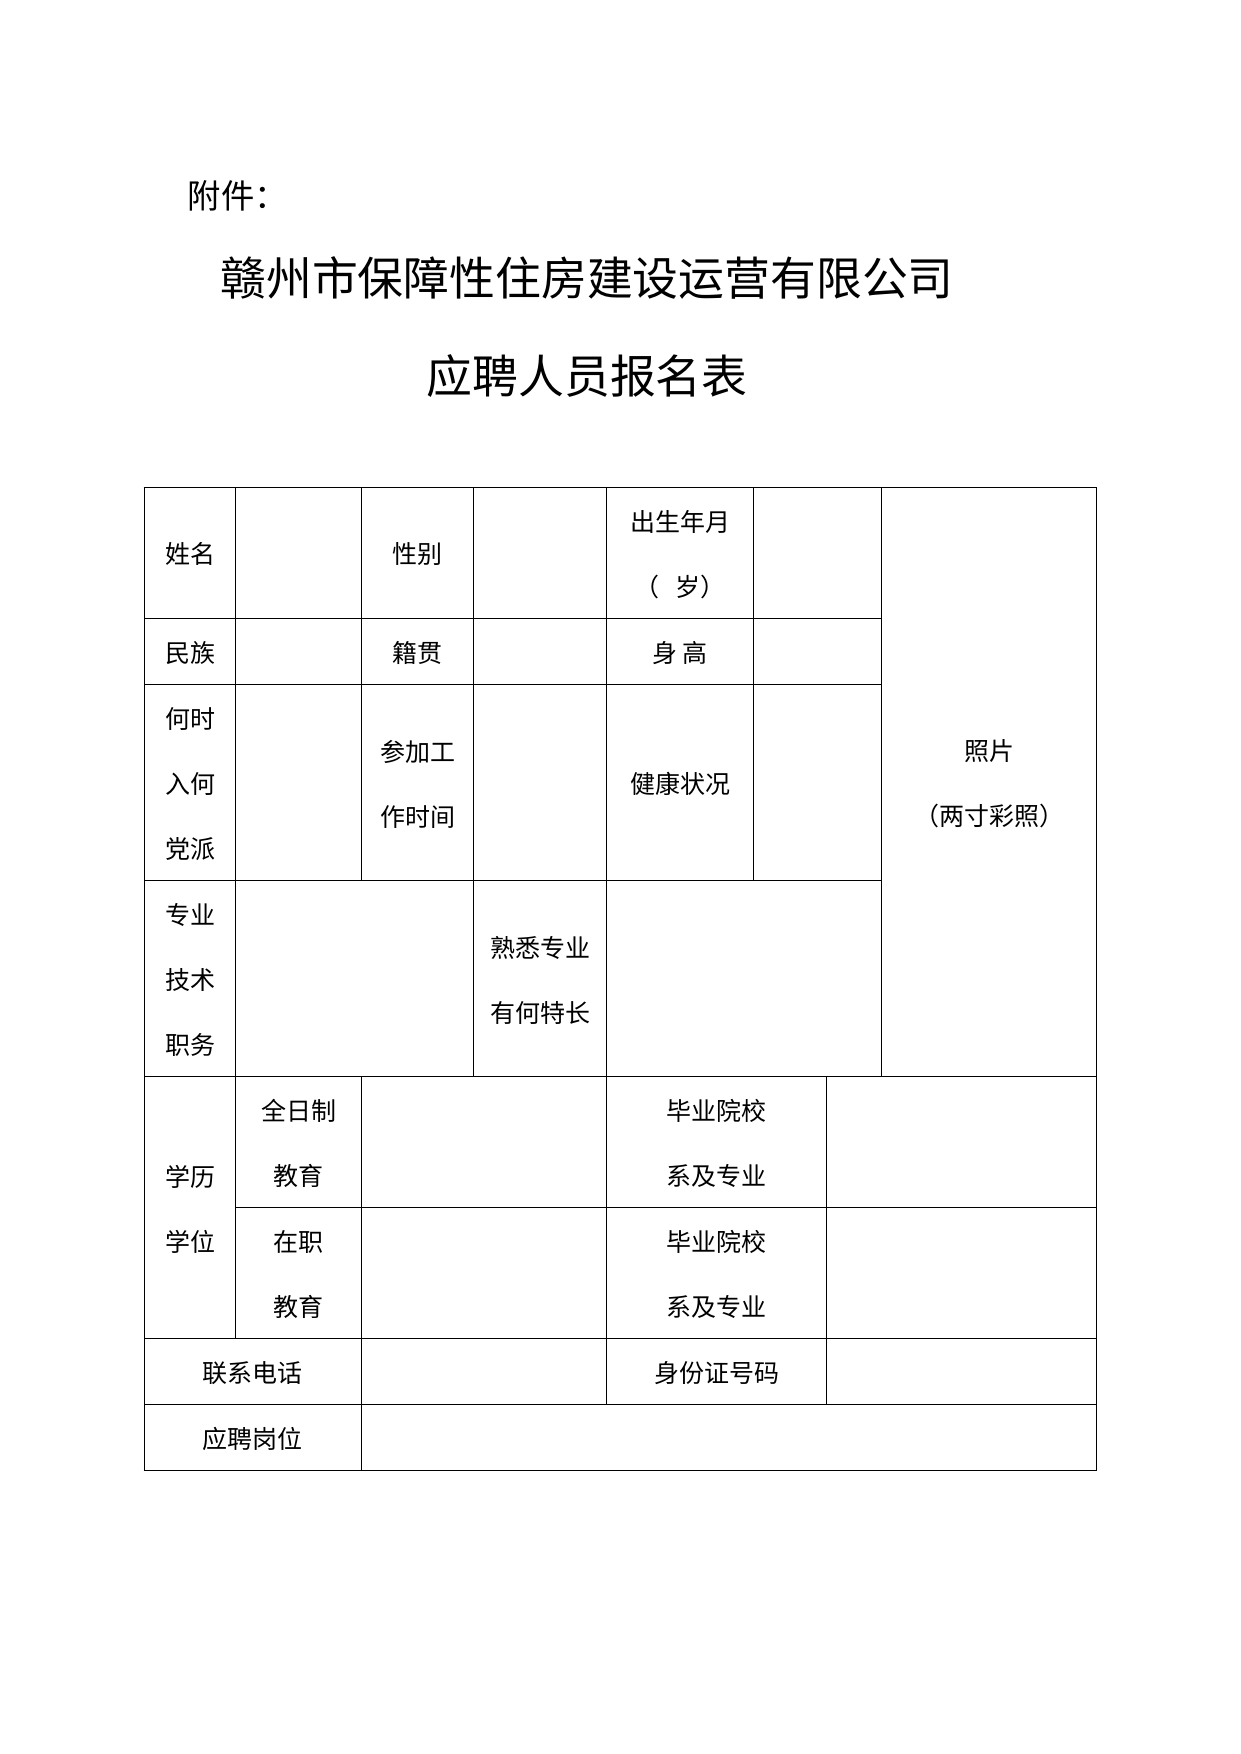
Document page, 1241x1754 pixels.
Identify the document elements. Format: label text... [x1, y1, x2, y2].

table_cell 全日制 教育 [236, 1077, 361, 1207]
table_cell 参加工 作时间 [362, 685, 473, 880]
table_cell 熟悉专业 有何特长 [474, 881, 606, 1076]
table_cell [236, 685, 361, 880]
table_cell 应聘岗位 [145, 1405, 361, 1470]
table_cell 学历 学位 [145, 1077, 235, 1338]
table_header 姓名 [145, 488, 235, 618]
table_cell [362, 1208, 606, 1338]
table_cell 联系电话 [145, 1339, 361, 1404]
table_cell [827, 1077, 1096, 1207]
table_header [236, 488, 361, 618]
table_header [754, 488, 881, 618]
table_cell [754, 619, 881, 684]
table_cell 毕业院校 系及专业 [607, 1208, 826, 1338]
table_cell [607, 881, 881, 1076]
table_header 性别 [362, 488, 473, 618]
table_cell [474, 685, 606, 880]
table_cell 毕业院校 系及专业 [607, 1077, 826, 1207]
table_cell 籍贯 [362, 619, 473, 684]
text 应聘人员报名表 [187, 324, 986, 422]
table_cell [236, 619, 361, 684]
table_header 照片 （两寸彩照） [882, 488, 1096, 1076]
table_cell [362, 1077, 606, 1207]
table_cell 身份证号码 [607, 1339, 826, 1404]
text 附件： [187, 162, 1053, 227]
table_cell [827, 1339, 1096, 1404]
table_cell 何时入何党派 [145, 685, 235, 880]
table_header 出生年月（ 岁） [607, 488, 753, 618]
table_cell [362, 1405, 1096, 1470]
table_cell [236, 881, 473, 1076]
text 赣州市保障性住房建设运营有限公司 [187, 227, 986, 324]
table_cell [754, 685, 881, 880]
table_cell 在职 教育 [236, 1208, 361, 1338]
table_cell [827, 1208, 1096, 1338]
table_cell 健康状况 [607, 685, 753, 880]
table_cell [362, 1339, 606, 1404]
table_cell 专业技术职务 [145, 881, 235, 1076]
table_cell [474, 619, 606, 684]
table_cell 民族 [145, 619, 235, 684]
table_header [474, 488, 606, 618]
table_cell 身 高 [607, 619, 753, 684]
